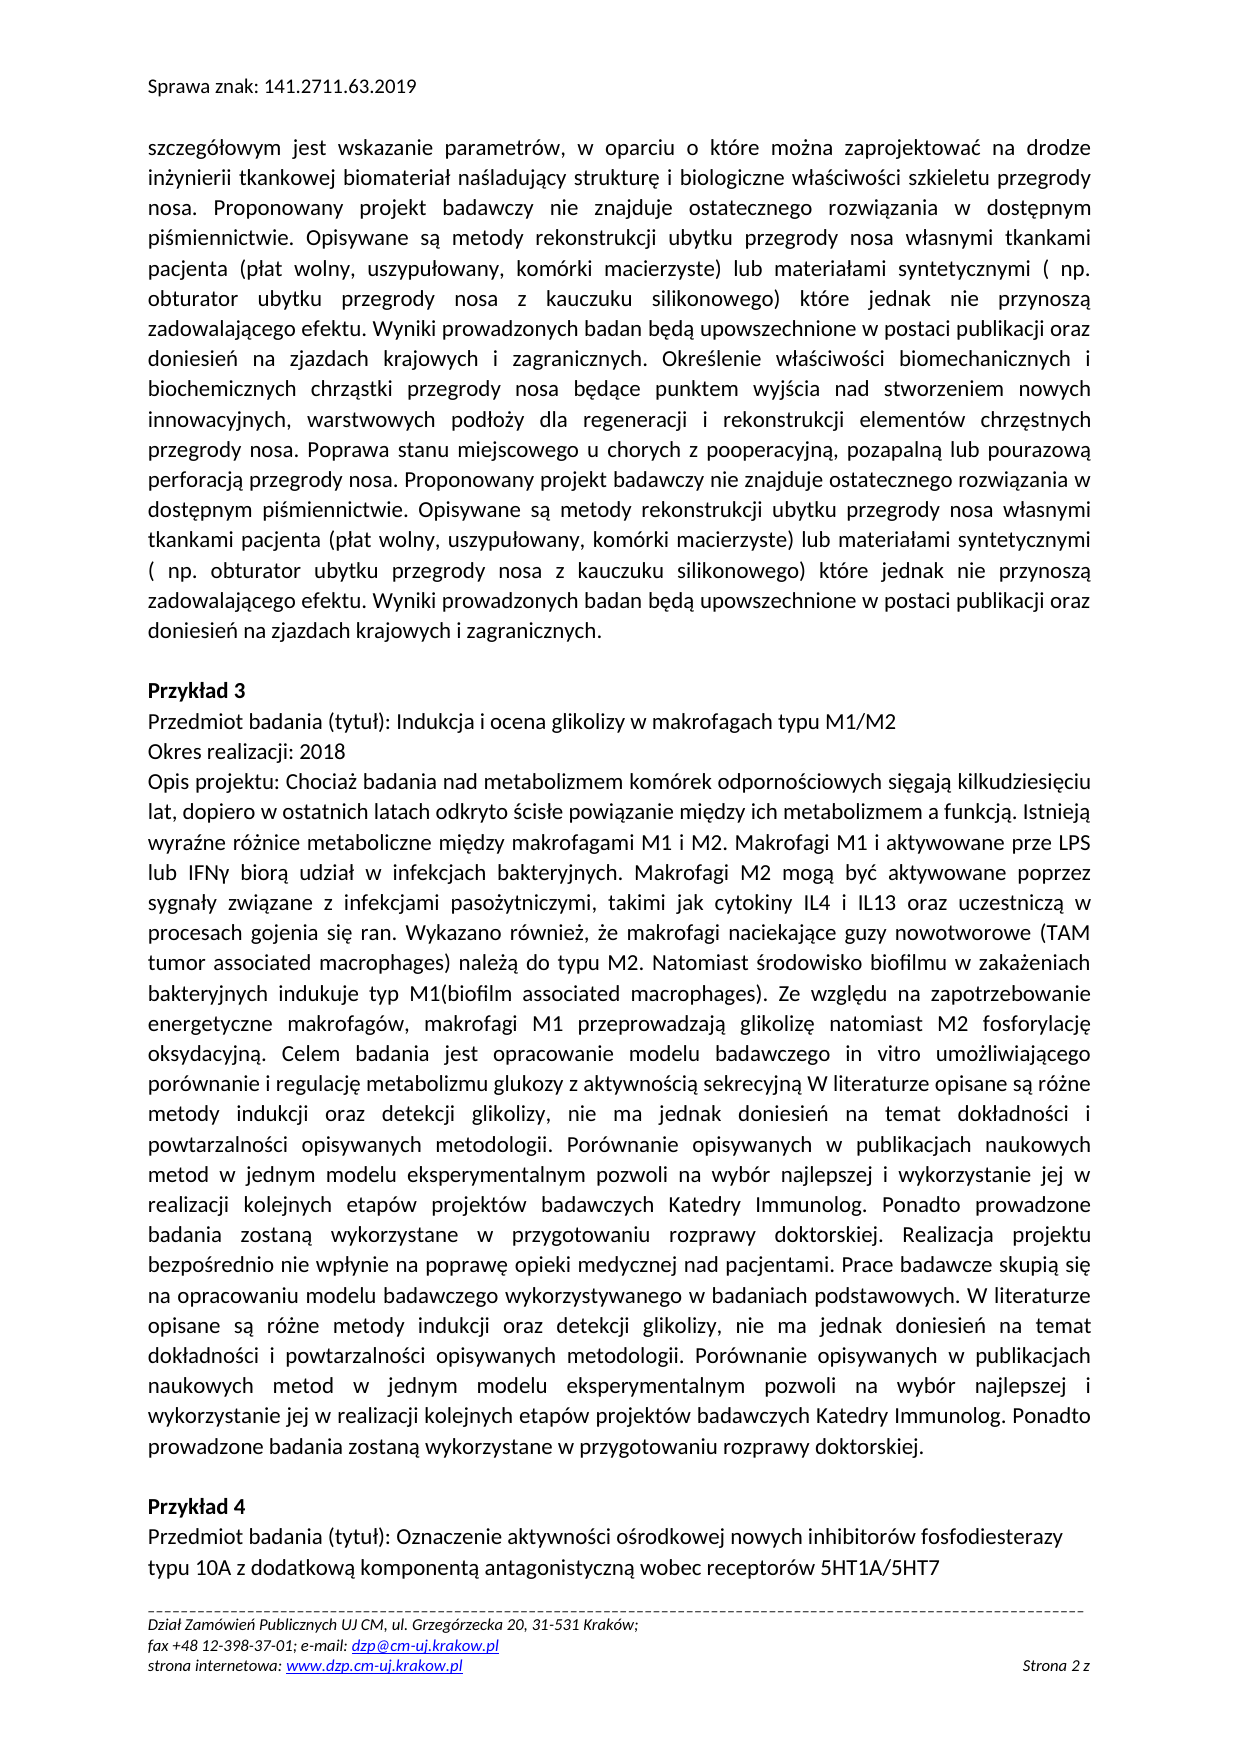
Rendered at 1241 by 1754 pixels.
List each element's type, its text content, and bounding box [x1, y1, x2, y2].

text Okres realizacji: 2018 [148, 737, 1093, 765]
text Opis projektu: Chociaż badania nad metabolizmem komórek odpornościowych sięgają kilkudziesięciu lat, dopiero w ostatnich latach odkryto ścisłe powiązanie między ich metabolizmem a funkcją. Istnieją wyraźne różnice metaboliczne między makrofagami M1 i M2. Makrofagi M1 i aktywowane prze LPS lub IFNγ biorą udział w infekcjach bakteryjnych. Makrofagi M2 mogą być aktywowane poprzez sygnały związane z infekcjami pasożytniczymi, takimi jak cytokiny IL4 i IL13 oraz uczestniczą w procesach gojenia się ran. Wykazano również, że makrofagi naciekające guzy nowotworowe (TAM tumor associated macrophages) należą do typu M2. Natomiast środowisko biofilmu w zakażeniach bakteryjnych indukuje typ M1(biofilm associated macrophages). Ze względu na zapotrzebowanie energetyczne makrofagów, makrofagi M1 przeprowadzają glikolizę natomiast M2 fosforylację oksydacyjną. Celem badania jest opracowanie modelu badawczego in vitro umożliwiającego porównanie i regulację metabolizmu glukozy z aktywnością sekrecyjną W literaturze opisane są różne metody indukcji oraz detekcji glikolizy, nie ma jednak doniesień na temat dokładności i powtarzalności opisywanych metodologii. Porównanie opisywanych w publikacjach naukowych metod w jednym modelu eksperymentalnym pozwoli na wybór najlepszej i wykorzystanie jej w realizacji kolejnych etapów projektów badawczych Katedry Immunolog. Ponadto prowadzone badania zostaną wykorzystane w przygotowaniu rozprawy doktorskiej. Realizacja projektu bezpośrednio nie wpłynie na poprawę opieki medycznej nad pacjentami. Prace badawcze skupią się na opracowaniu modelu badawczego wykorzystywanego w badaniach podstawowych. W literaturze opisane są różne metody indukcji oraz detekcji glikolizy, nie ma jednak doniesień na temat dokładności i powtarzalności opisywanych metodologii. Porównanie opisywanych w publikacjach naukowych metod w jednym modelu eksperymentalnym pozwoli na wybór najlepszej i wykorzystanie jej w realizacji kolejnych etapów projektów badawczych Katedry Immunolog. Ponadto prowadzone badania zostaną wykorzystane w przygotowaniu rozprawy doktorskiej. [148, 767, 1093, 1460]
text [148, 133, 1093, 644]
text Przykład 4 [148, 1492, 1093, 1520]
text Przedmiot badania (tytuł): Oznaczenie aktywności ośrodkowej nowych inhibitorów fosfodiesterazy typu 10A z dodatkową komponentą antagonistyczną wobec receptorów 5HT1A/5HT7 [148, 1522, 1093, 1581]
text Przedmiot badania (tytuł): Indukcja i ocena glikolizy w makrofagach typu M1/M2 [148, 707, 1093, 735]
text Przykład 3 [148, 677, 1093, 705]
